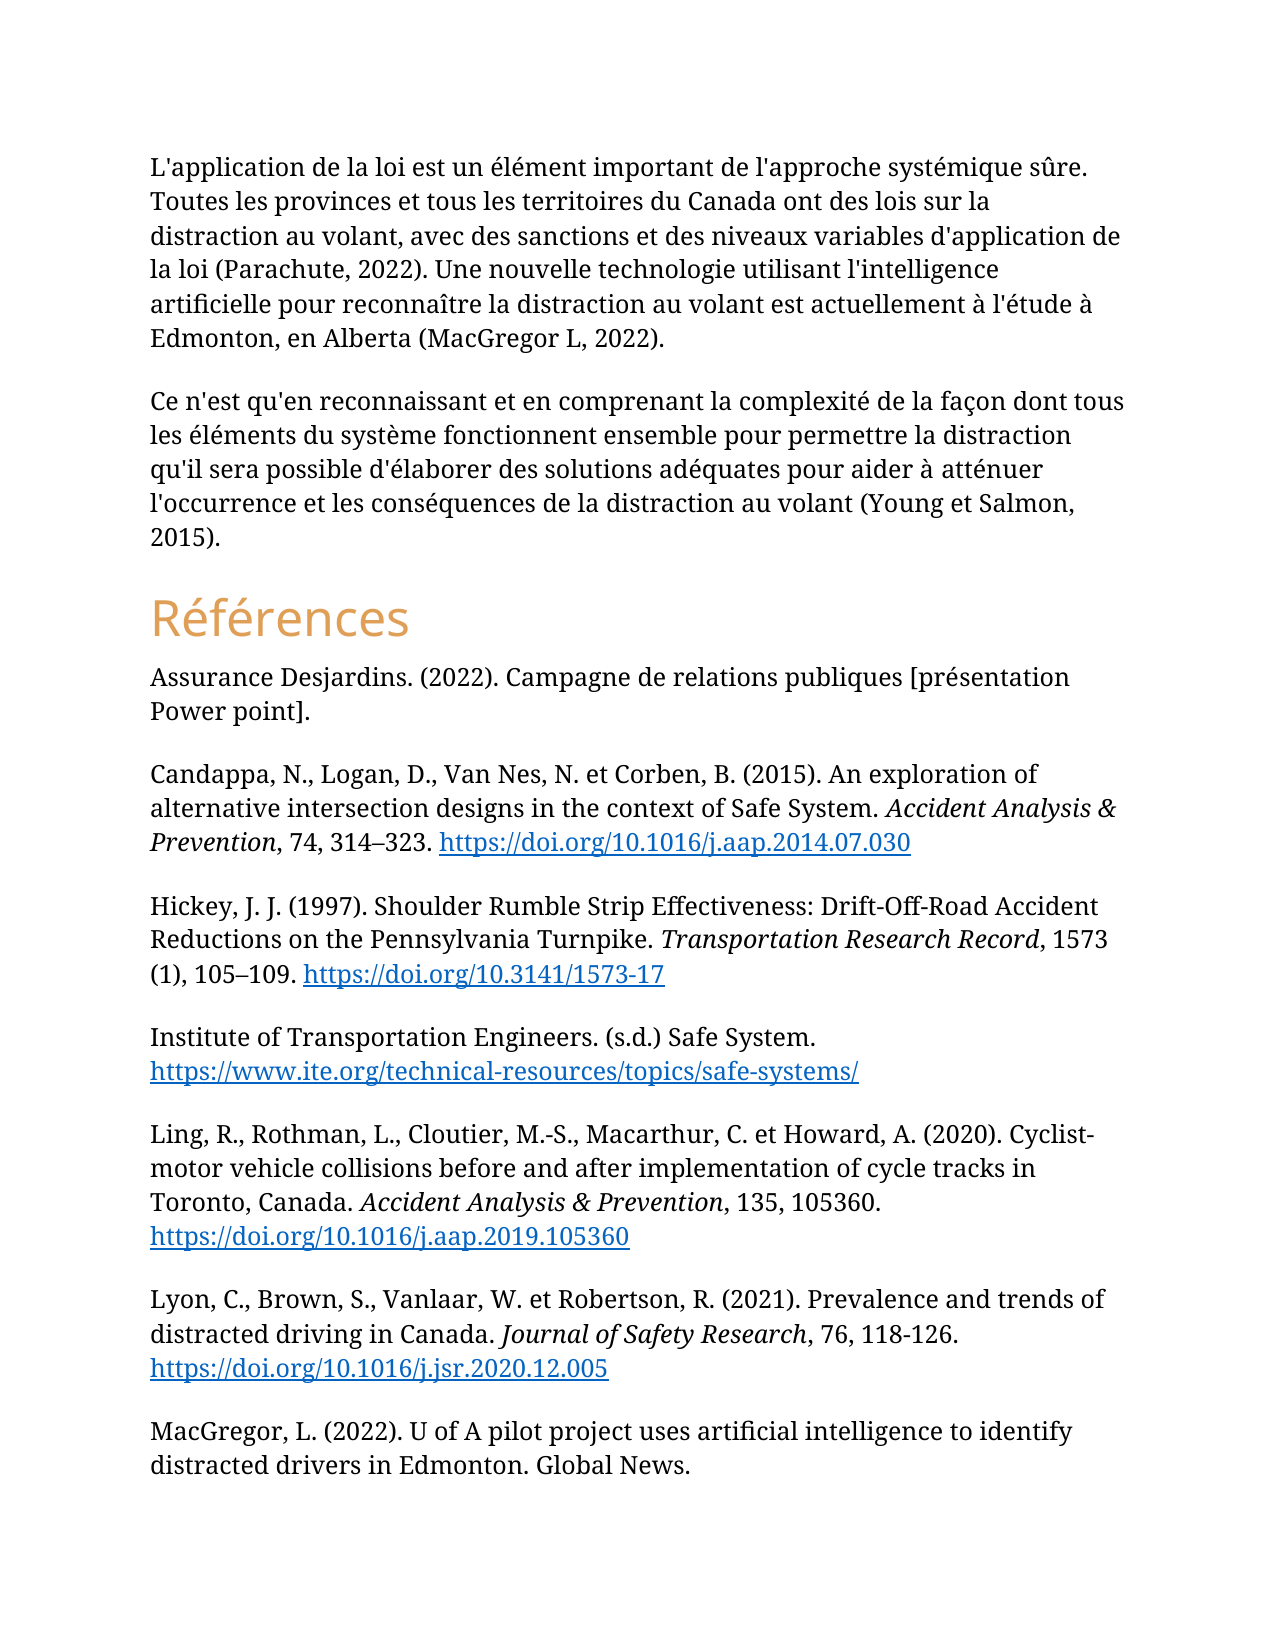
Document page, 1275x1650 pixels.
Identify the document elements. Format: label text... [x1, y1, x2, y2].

text Assurance Desjardins. (2022). Campagne de relations publiques [présentation Power point]. [150, 659, 1125, 728]
text L'application de la loi est un élément important de l'approche systémique sûre. Toutes les provinces et tous les territoires du Canada ont des lois sur la distraction au volant, avec des sanctions et des niveaux variables d'application de la loi (Parachute, 2022). Une nouvelle technologie utilisant l'intelligence artificielle pour reconnaître la distraction au volant est actuellement à l'étude à Edmonton, en Alberta (MacGregor L, 2022). [150, 150, 1125, 354]
text Candappa, N., Logan, D., Van Nes, N. et Corben, B. (2015). An exploration of alternative intersection designs in the context of Safe System. Accident Analysis & Prevention, 74, 314–323. https://doi.org/10.1016/j.aap.2014.07.030 [150, 757, 1125, 859]
text Hickey, J. J. (1997). Shoulder Rumble Strip Effectiveness: Drift-Off-Road Accident Reductions on the Pennsylvania Turnpike. Transportation Research Record, 1573 (1), 105–109. https://doi.org/10.3141/1573-17 [150, 888, 1125, 990]
text Références [150, 583, 1125, 651]
text Ce n'est qu'en reconnaissant et en comprenant la complexité de la façon dont tous les éléments du système fonctionnent ensemble pour permettre la distraction qu'il sera possible d'élaborer des solutions adéquates pour aider à atténuer l'occurrence et les conséquences de la distraction au volant (Young et Salmon, 2015). [150, 383, 1125, 554]
text Ling, R., Rothman, L., Cloutier, M.-S., Macarthur, C. et Howard, A. (2020). Cyclist-motor vehicle collisions before and after implementation of cycle tracks in Toronto, Canada. Accident Analysis & Prevention, 135, 105360. https://doi.org/10.1016/j.aap.2019.105360 [150, 1117, 1125, 1253]
text Lyon, C., Brown, S., Vanlaar, W. et Robertson, R. (2021). Prevalence and trends of distracted driving in Canada. Journal of Safety Research, 76, 118-126. https://doi.org/10.1016/j.jsr.2020.12.005 [150, 1282, 1125, 1384]
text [150, 1413, 1125, 1482]
text Institute of Transportation Engineers. (s.d.) Safe System. https://www.ite.org/technical-resources/topics/safe-systems/ [150, 1019, 1125, 1088]
